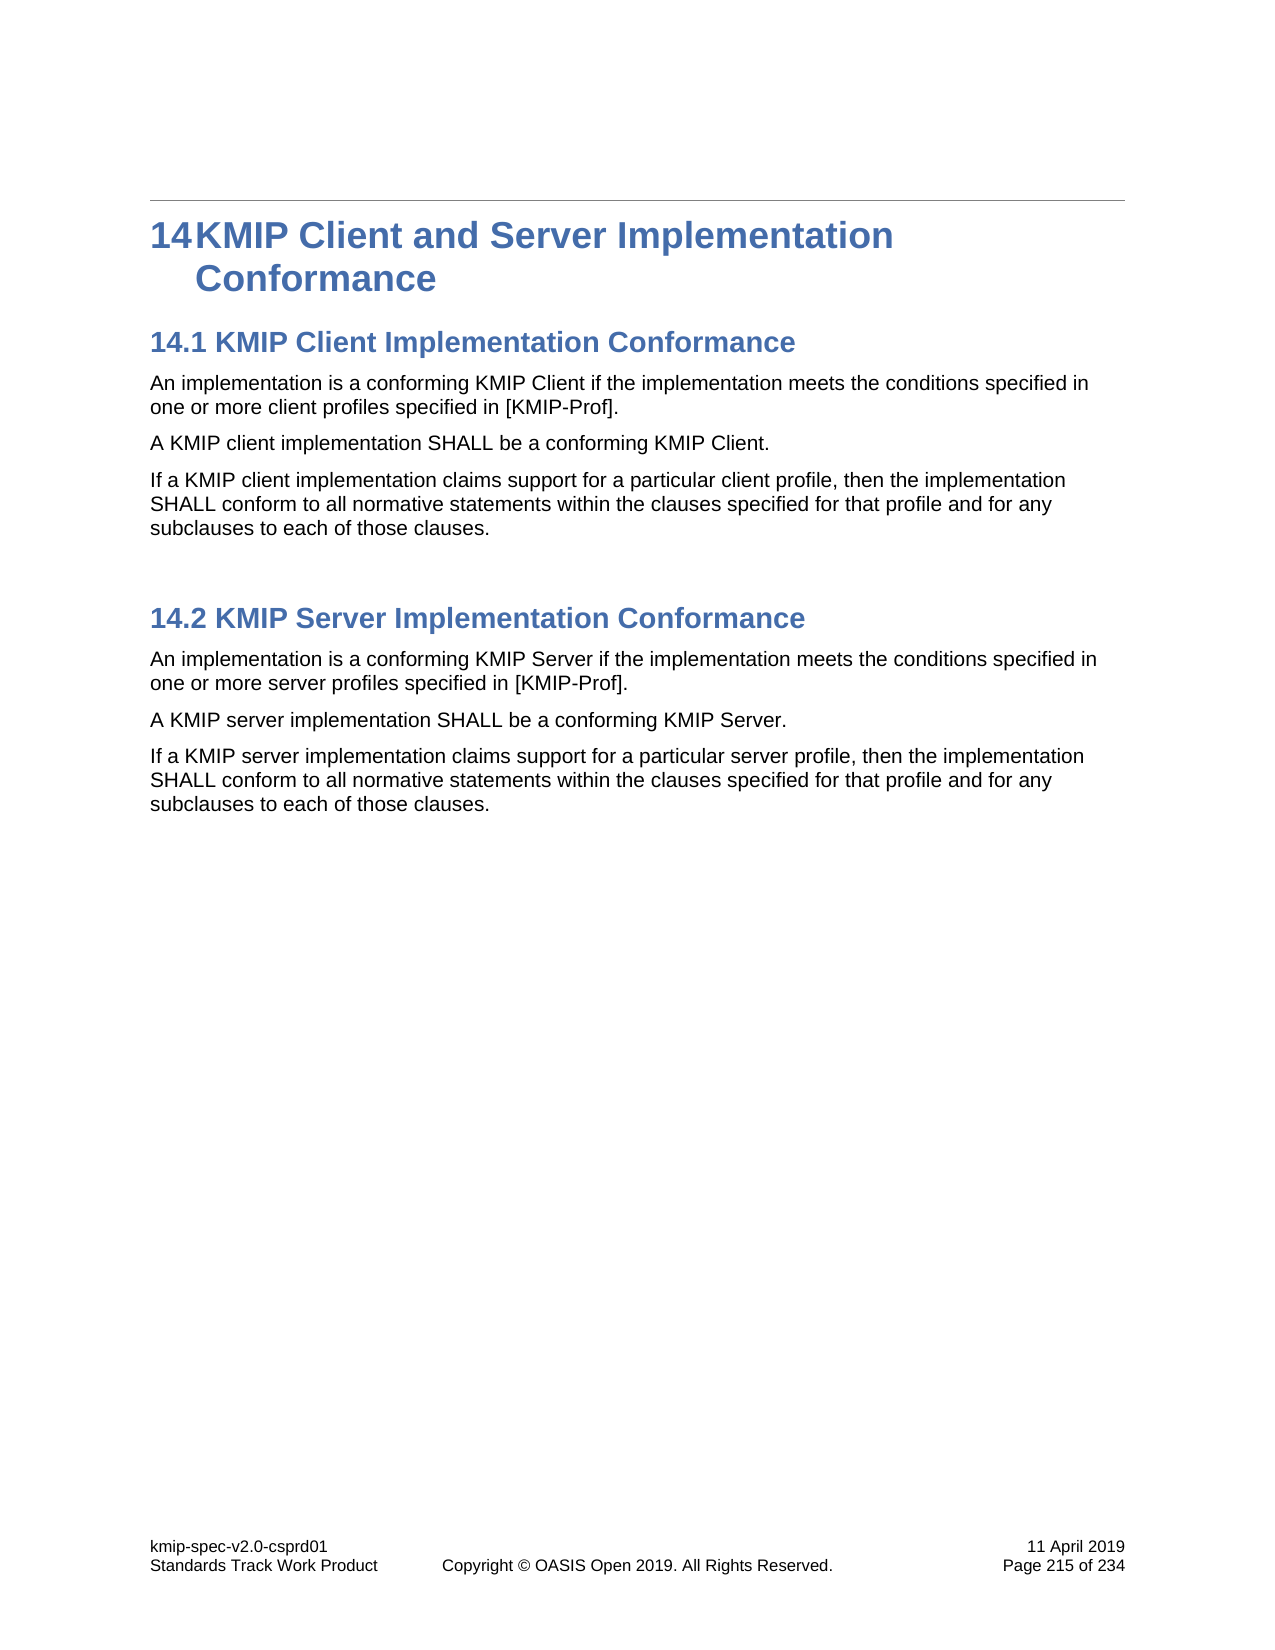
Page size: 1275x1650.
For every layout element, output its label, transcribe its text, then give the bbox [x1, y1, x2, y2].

text A KMIP client implementation SHALL be a conforming KMIP Client. [150, 431, 1125, 455]
text If a KMIP client implementation claims support for a particular client profile, then the implementation SHALL conform to all normative statements within the clauses specified for that profile and for any subclauses to each of those clauses. [150, 468, 1125, 539]
text An implementation is a conforming KMIP Client if the implementation meets the conditions specified in one or more client profiles specified in [KMIP-Prof]. [150, 371, 1125, 419]
subtitle KMIP Client and Server Implementation Conformance [150, 201, 1125, 300]
text If a KMIP server implementation claims support for a particular server profile, then the implementation SHALL conform to all normative statements within the clauses specified for that profile and for any subclauses to each of those clauses. [150, 744, 1125, 816]
subtitle KMIP Client Implementation Conformance [150, 325, 1125, 358]
text A KMIP server implementation SHALL be a conforming KMIP Server. [150, 707, 1125, 731]
text An implementation is a conforming KMIP Server if the implementation meets the conditions specified in one or more server profiles specified in [KMIP-Prof]. [150, 647, 1125, 695]
subtitle KMIP Server Implementation Conformance [150, 601, 1125, 634]
